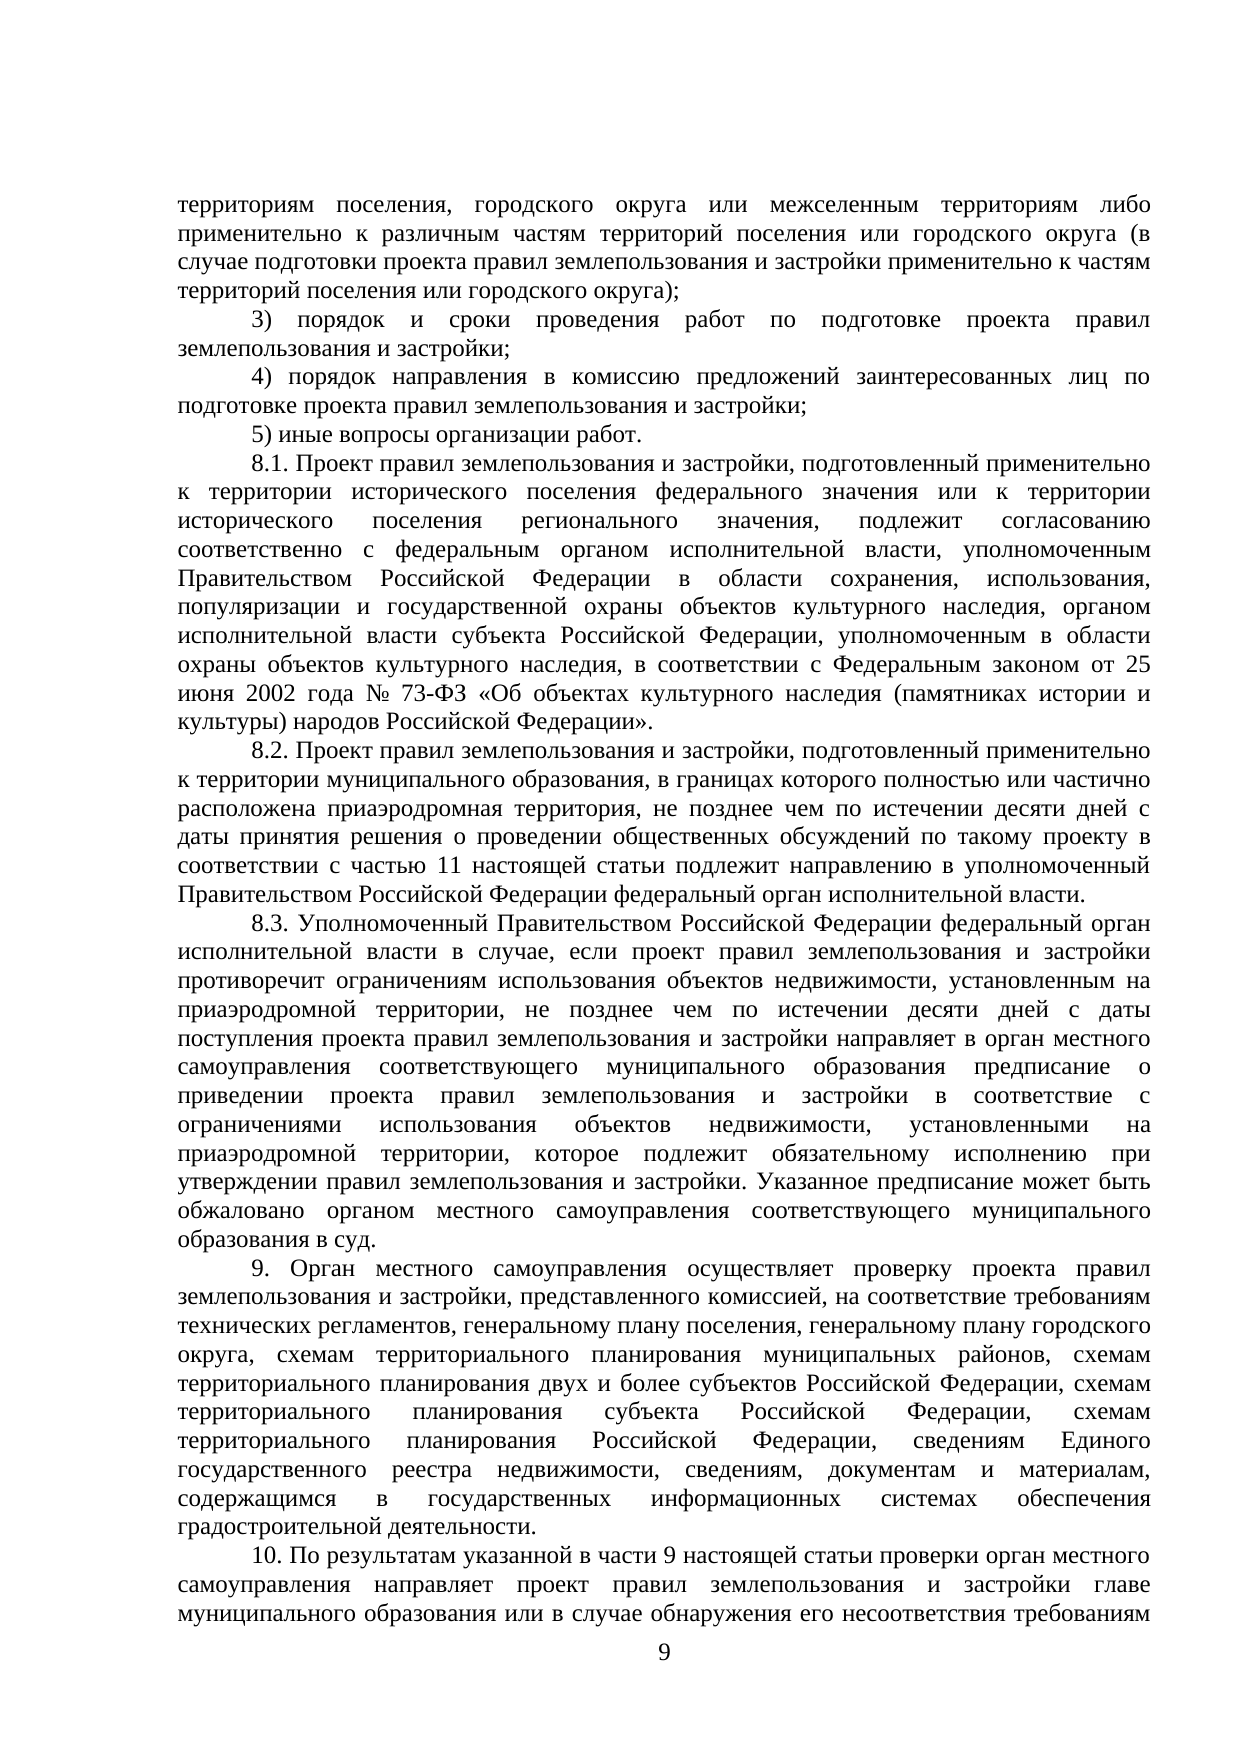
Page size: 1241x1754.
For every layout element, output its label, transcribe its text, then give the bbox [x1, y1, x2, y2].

text 8.3. Уполномоченный Правительством Российской Федерации федеральный орган исполнительной власти в случае, если проект правил землепользования и застройки противоречит ограничениям использования объектов недвижимости, установленным на приаэродромной территории, не позднее чем по истечении десяти дней с даты поступления проекта правил землепользования и застройки направляет в орган местного самоуправления соответствующего муниципального образования предписание о приведении проекта правил землепользования и застройки в соответствие с ограничениями использования объектов недвижимости, установленными на приаэродромной территории, которое подлежит обязательному исполнению при утверждении правил землепользования и застройки. Указанное предписание может быть обжаловано органом местного самоуправления соответствующего муниципального образования в суд. [177, 908, 1152, 1253]
text 9. Орган местного самоуправления осуществляет проверку проекта правил землепользования и застройки, представленного комиссией, на соответствие требованиям технических регламентов, генеральному плану поселения, генеральному плану городского округа, схемам территориального планирования муниципальных районов, схемам территориального планирования двух и более субъектов Российской Федерации, схемам территориального планирования субъекта Российской Федерации, схемам территориального планирования Российской Федерации, сведениям Единого государственного реестра недвижимости, сведениям, документам и материалам, содержащимся в государственных информационных системах обеспечения градостроительной деятельности. [177, 1253, 1152, 1540]
text 5) иные вопросы организации работ. [177, 419, 1152, 448]
text 8.2. Проект правил землепользования и застройки, подготовленный применительно к территории муниципального образования, в границах которого полностью или частично расположена приаэродромная территория, не позднее чем по истечении десяти дней с даты принятия решения о проведении общественных обсуждений по такому проекту в соответствии с частью 11 настоящей статьи подлежит направлению в уполномоченный Правительством Российской Федерации федеральный орган исполнительной власти. [177, 735, 1152, 908]
text 3) порядок и сроки проведения работ по подготовке проекта правил землепользования и застройки; [177, 304, 1152, 361]
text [177, 1540, 1152, 1626]
text 4) порядок направления в комиссию предложений заинтересованных лиц по подготовке проекта правил землепользования и застройки; [177, 361, 1152, 419]
text 8.1. Проект правил землепользования и застройки, подготовленный применительно к территории исторического поселения федерального значения или к территории исторического поселения регионального значения, подлежит согласованию соответственно с федеральным органом исполнительной власти, уполномоченным Правительством Российской Федерации в области сохранения, использования, популяризации и государственной охраны объектов культурного наследия, органом исполнительной власти субъекта Российской Федерации, уполномоченным в области охраны объектов культурного наследия, в соответствии с Федеральным законом от 25 июня 2002 года № 73-ФЗ «Об объектах культурного наследия (памятниках истории и культуры) народов Российской Федерации». [177, 448, 1152, 735]
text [177, 189, 1152, 304]
